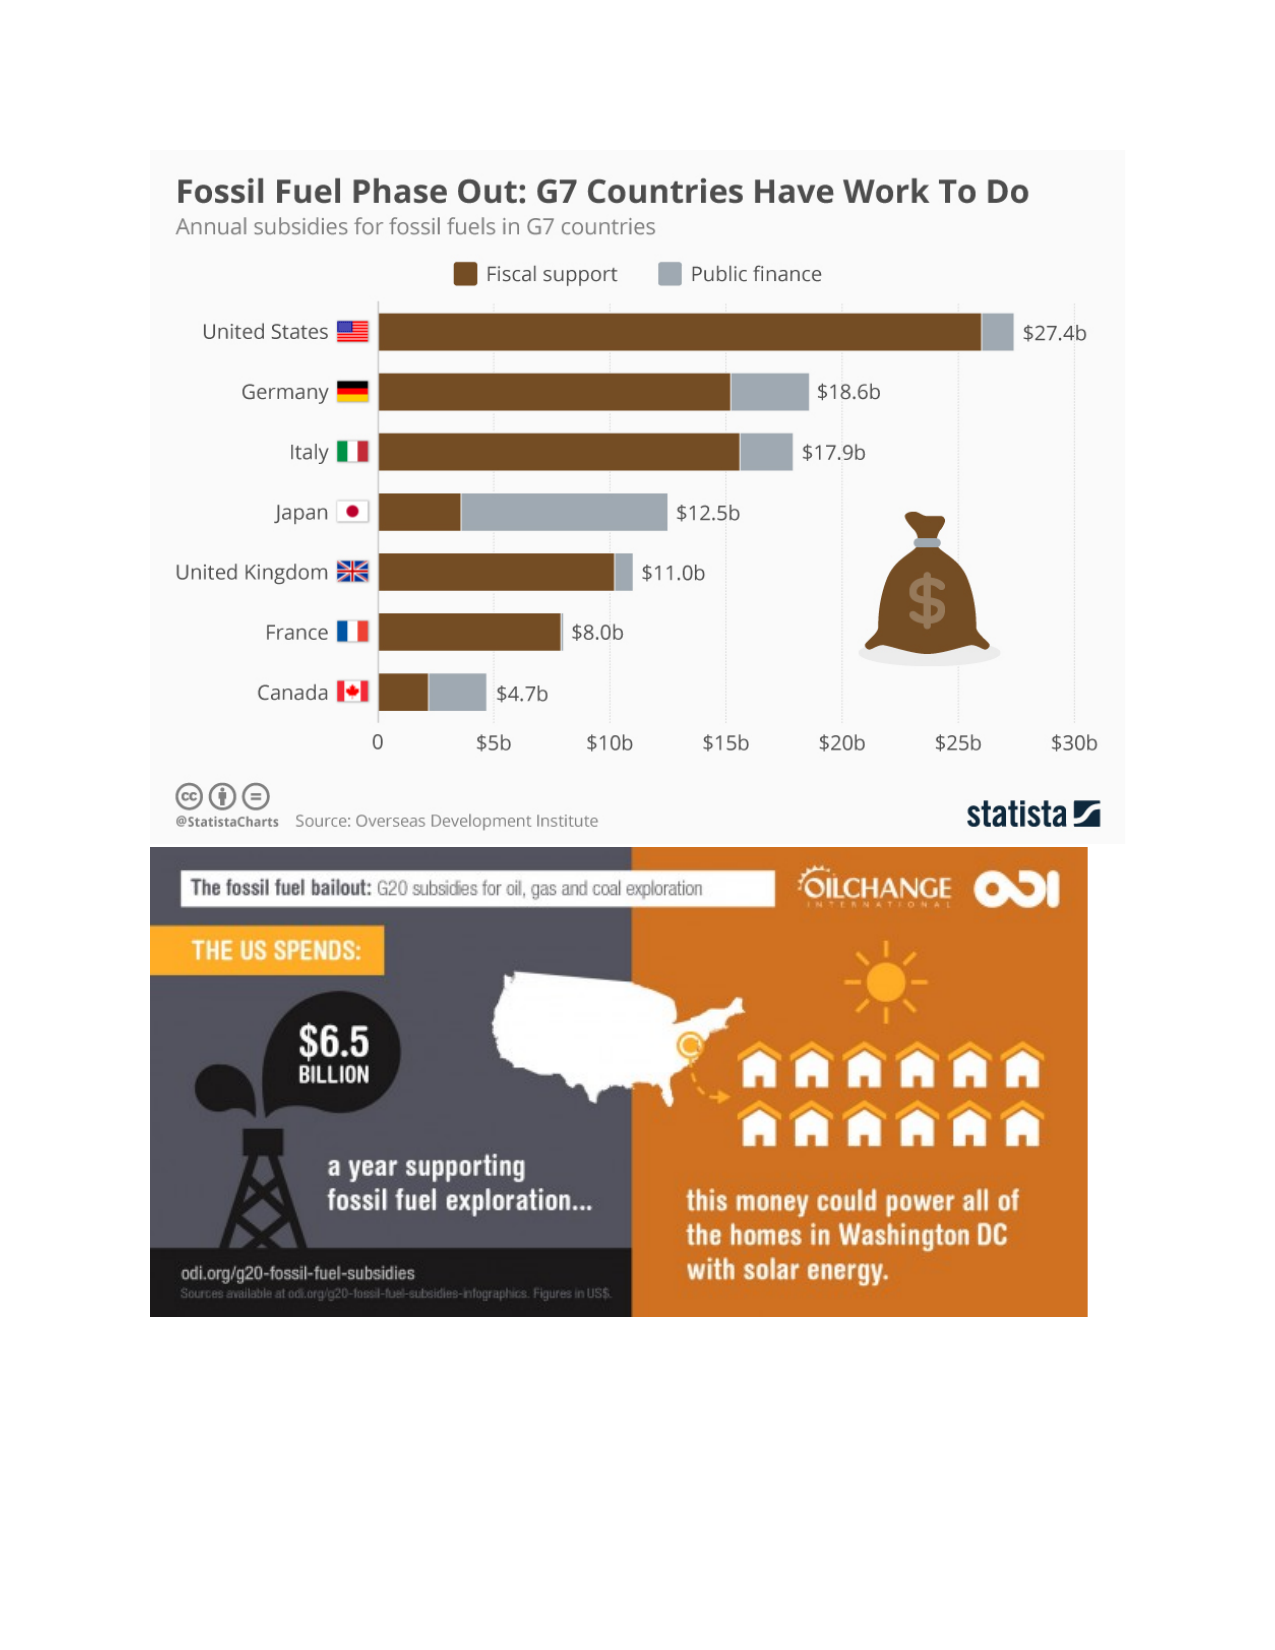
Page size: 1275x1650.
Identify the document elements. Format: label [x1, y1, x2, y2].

picture [150, 150, 1125, 844]
picture [150, 847, 1088, 1317]
